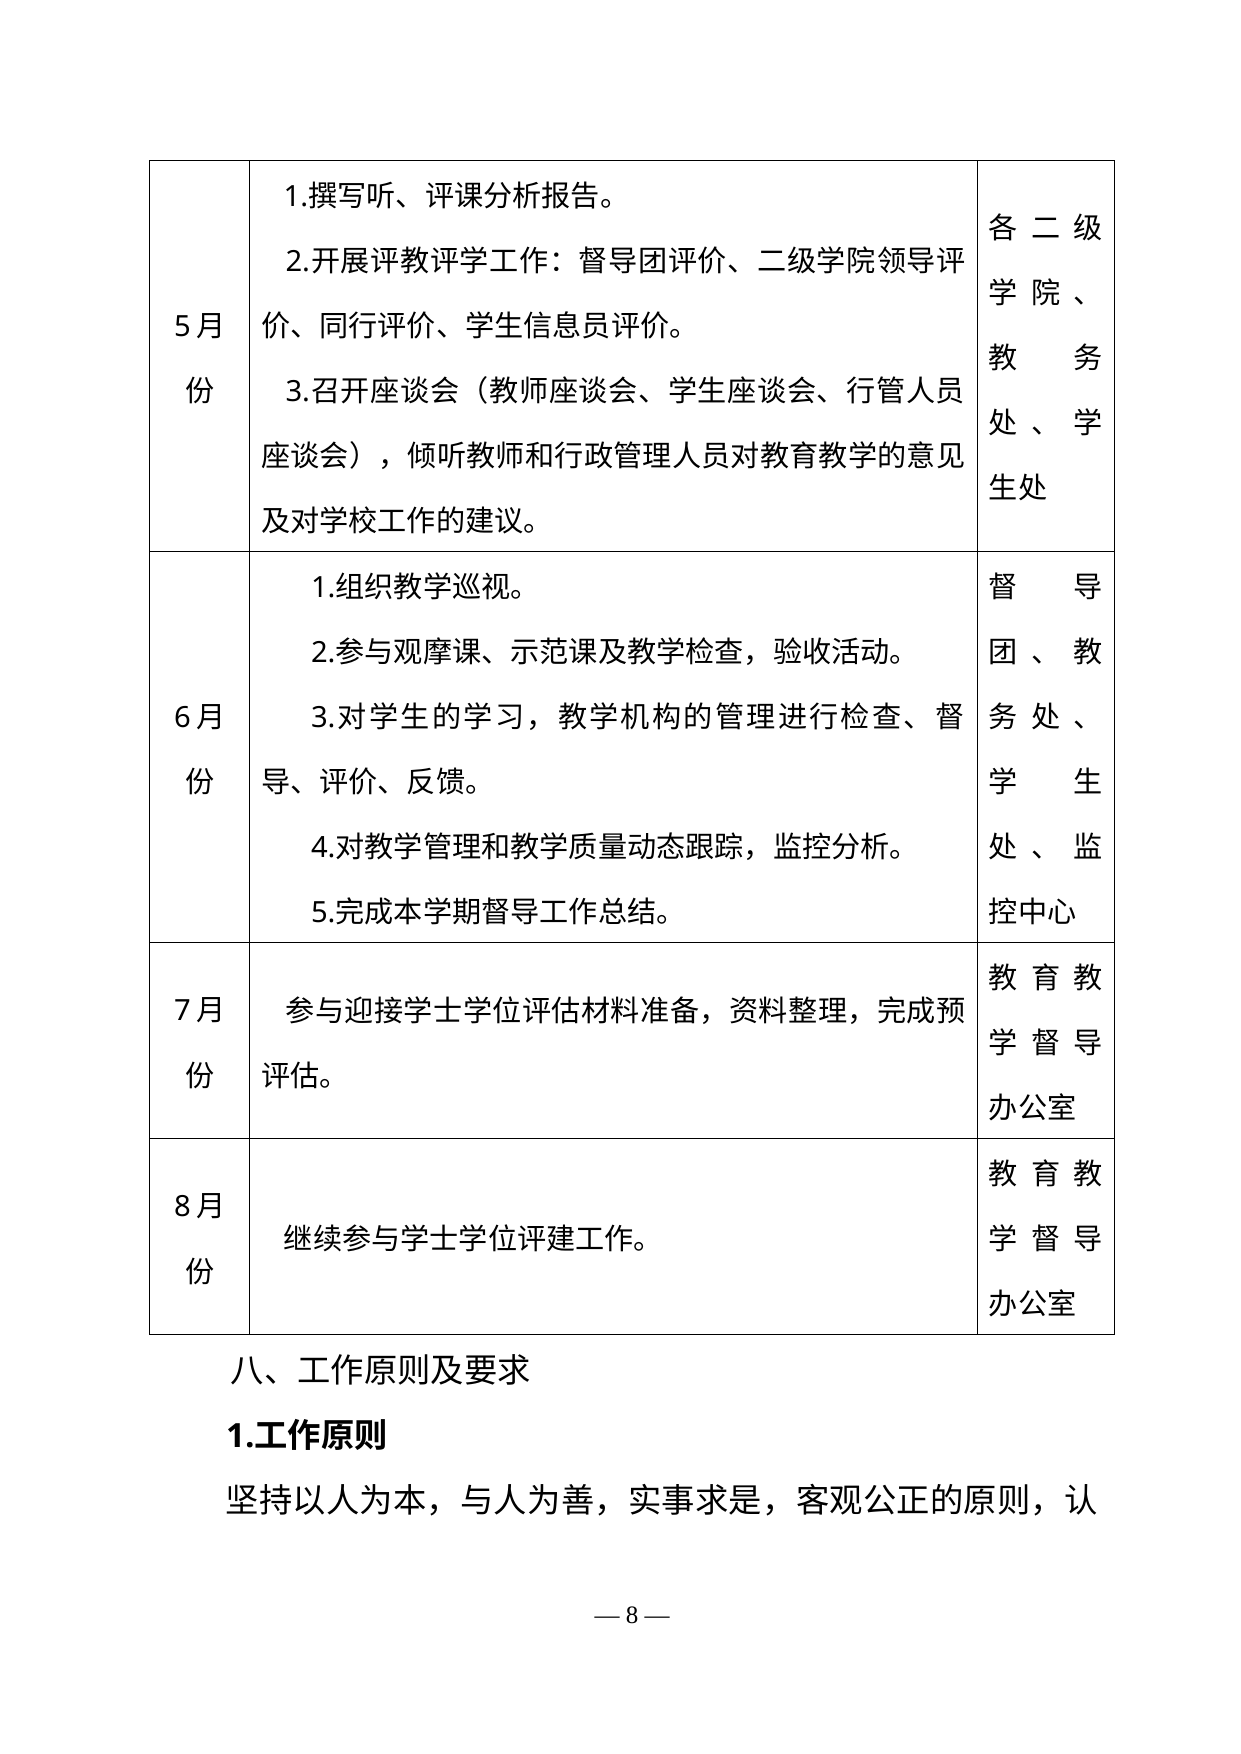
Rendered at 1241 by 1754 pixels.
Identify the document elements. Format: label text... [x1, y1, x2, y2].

text 1.工作原则 [165, 1400, 1098, 1465]
table_cell 督导团、教务处、学生处、监控中心 [978, 552, 1114, 942]
table_cell 1.撰写听、评课分析报告。 2.开展评教评学工作：督导团评价、二级学院领导评价、同行评价、学生信息员评价。 3.召开座谈会（教师座谈会、学生座谈会、行管人员座谈会），倾听教师和行政管理人员对教育教学的意见及对学校工作的建议。 [250, 161, 977, 551]
table_cell 教育教学督导办公室 [978, 943, 1114, 1138]
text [165, 1465, 1098, 1530]
table_cell 5月份 [150, 161, 249, 551]
table_cell 参与迎接学士学位评估材料准备，资料整理，完成预评估。 [250, 943, 977, 1138]
table_cell 7月份 [150, 943, 249, 1138]
table_cell 继续参与学士学位评建工作。 [250, 1139, 977, 1334]
text 八、工作原则及要求 [165, 1335, 1098, 1400]
table_cell 各二级学院、教务处、学生处 [978, 161, 1114, 551]
table_cell 8月份 [150, 1139, 249, 1334]
table_cell 6月份 [150, 552, 249, 942]
table_cell 1.组织教学巡视。 2.参与观摩课、示范课及教学检查，验收活动。 3.对学生的学习，教学机构的管理进行检查、督导、评价、反馈。 4.对教学管理和教学质量动态跟踪，监控分析。 5.完成本学期督导工作总结。 [250, 552, 977, 942]
table_cell 教育教学督导办公室 [978, 1139, 1114, 1334]
